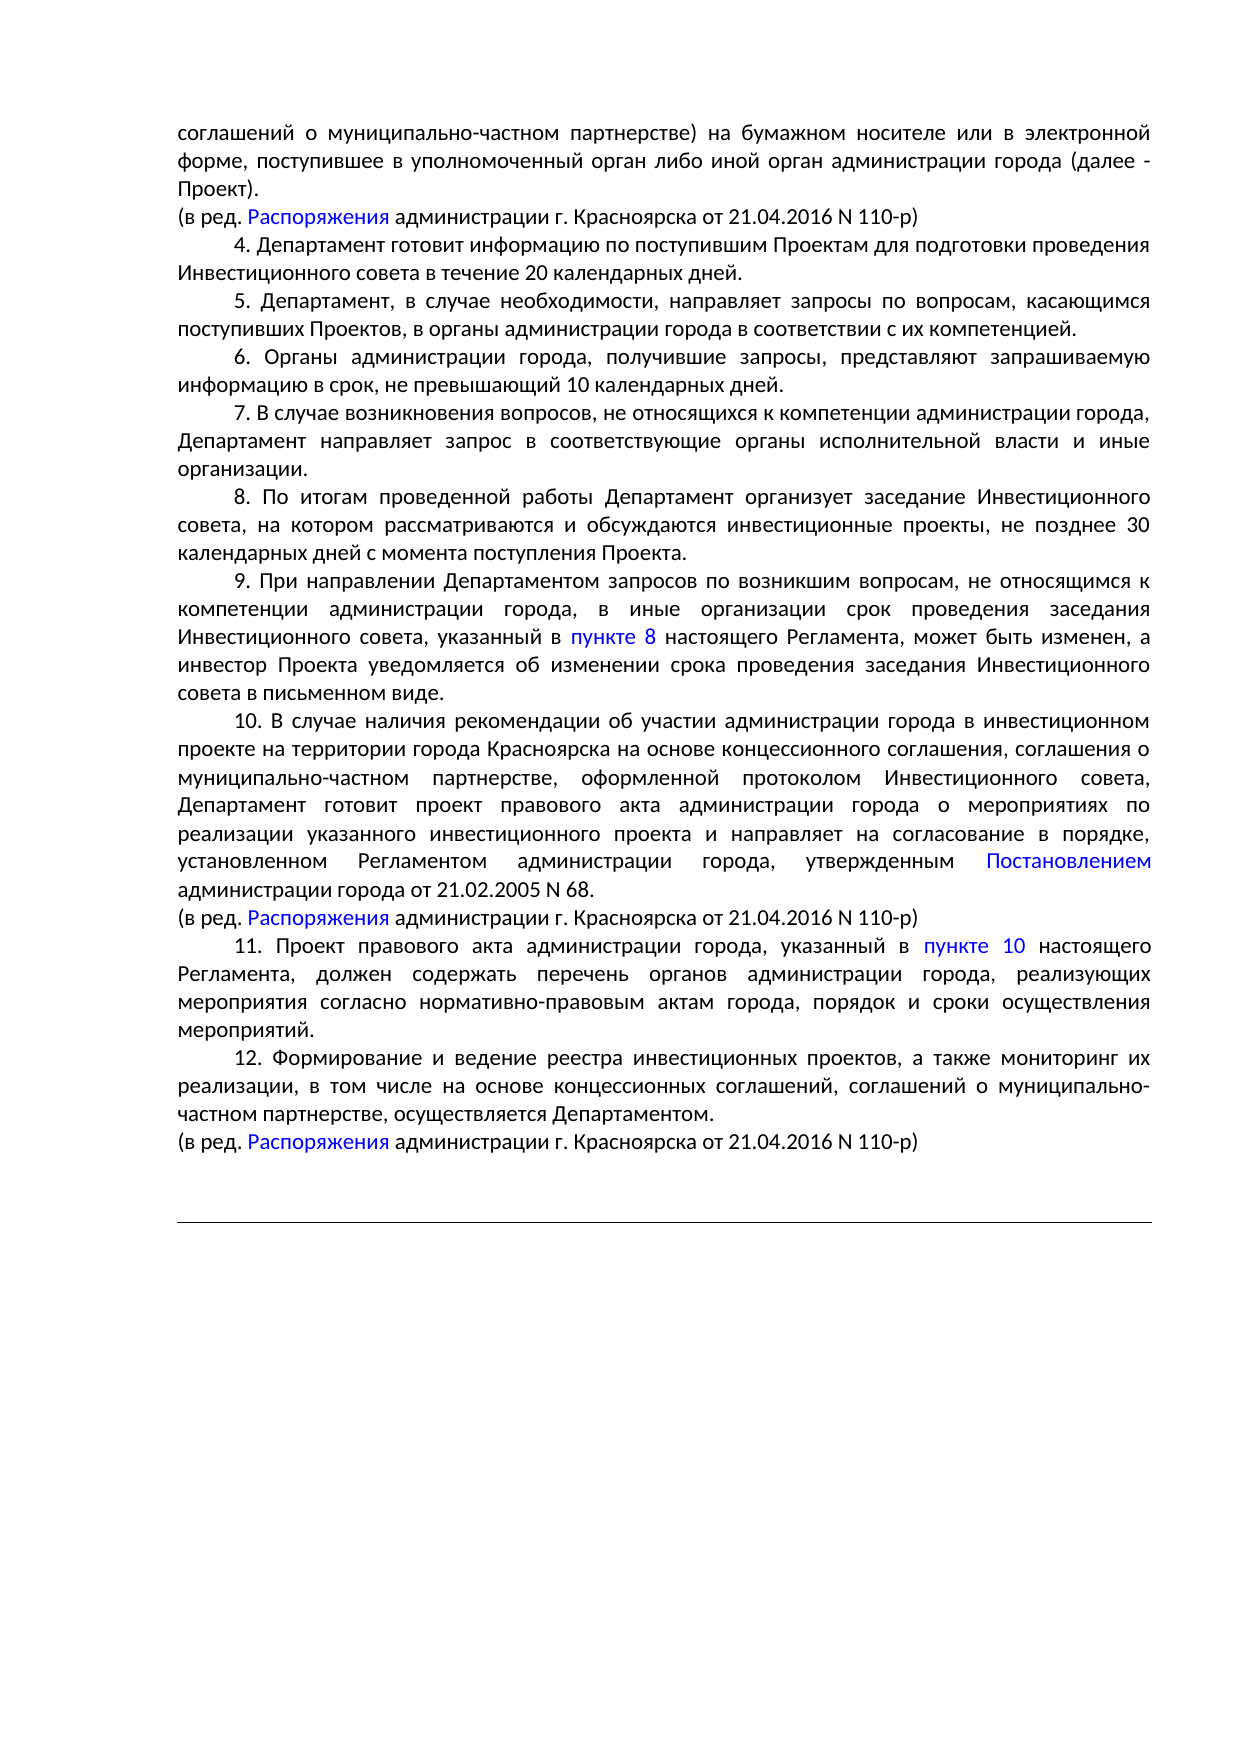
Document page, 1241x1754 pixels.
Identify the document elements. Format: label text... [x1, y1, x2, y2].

text 10. В случае наличия рекомендации об участии администрации города в инвестиционном проекте на территории города Красноярска на основе концессионного соглашения, соглашения о муниципально-частном партнерстве, оформленной протоколом Инвестиционного совета, Департамент готовит проект правового акта администрации города о мероприятиях по реализации указанного инвестиционного проекта и направляет на согласование в порядке, установленном Регламентом администрации города, утвержденным Постановлением администрации города от 21.02.2005 N 68. [177, 707, 1152, 903]
text (в ред. Распоряжения администрации г. Красноярска от 21.04.2016 N 110-р) [177, 1127, 1152, 1155]
text 8. По итогам проведенной работы Департамент организует заседание Инвестиционного совета, на котором рассматриваются и обсуждаются инвестиционные проекты, не позднее 30 календарных дней с момента поступления Проекта. [177, 482, 1152, 566]
text 7. В случае возникновения вопросов, не относящихся к компетенции администрации города, Департамент направляет запрос в соответствующие органы исполнительной власти и иные организации. [177, 398, 1152, 482]
text 12. Формирование и ведение реестра инвестиционных проектов, а также мониторинг их реализации, в том числе на основе концессионных соглашений, соглашений о муниципально-частном партнерстве, осуществляется Департаментом. [177, 1043, 1152, 1127]
text 6. Органы администрации города, получившие запросы, представляют запрашиваемую информацию в срок, не превышающий 10 календарных дней. [177, 342, 1152, 398]
text 11. Проект правового акта администрации города, указанный в пункте 10 настоящего Регламента, должен содержать перечень органов администрации города, реализующих мероприятия согласно нормативно-правовым актам города, порядок и сроки осуществления мероприятий. [177, 931, 1152, 1043]
text (в ред. Распоряжения администрации г. Красноярска от 21.04.2016 N 110-р) [177, 903, 1152, 931]
text 9. При направлении Департаментом запросов по возникшим вопросам, не относящимся к компетенции администрации города, в иные организации срок проведения заседания Инвестиционного совета, указанный в пункте 8 настоящего Регламента, может быть изменен, а инвестор Проекта уведомляется об изменении срока проведения заседания Инвестиционного совета в письменном виде. [177, 566, 1152, 707]
text (в ред. Распоряжения администрации г. Красноярска от 21.04.2016 N 110-р) [177, 202, 1152, 230]
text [177, 118, 1152, 202]
text 5. Департамент, в случае необходимости, направляет запросы по вопросам, касающимся поступивших Проектов, в органы администрации города в соответствии с их компетенцией. [177, 286, 1152, 342]
text 4. Департамент готовит информацию по поступившим Проектам для подготовки проведения Инвестиционного совета в течение 20 календарных дней. [177, 230, 1152, 286]
